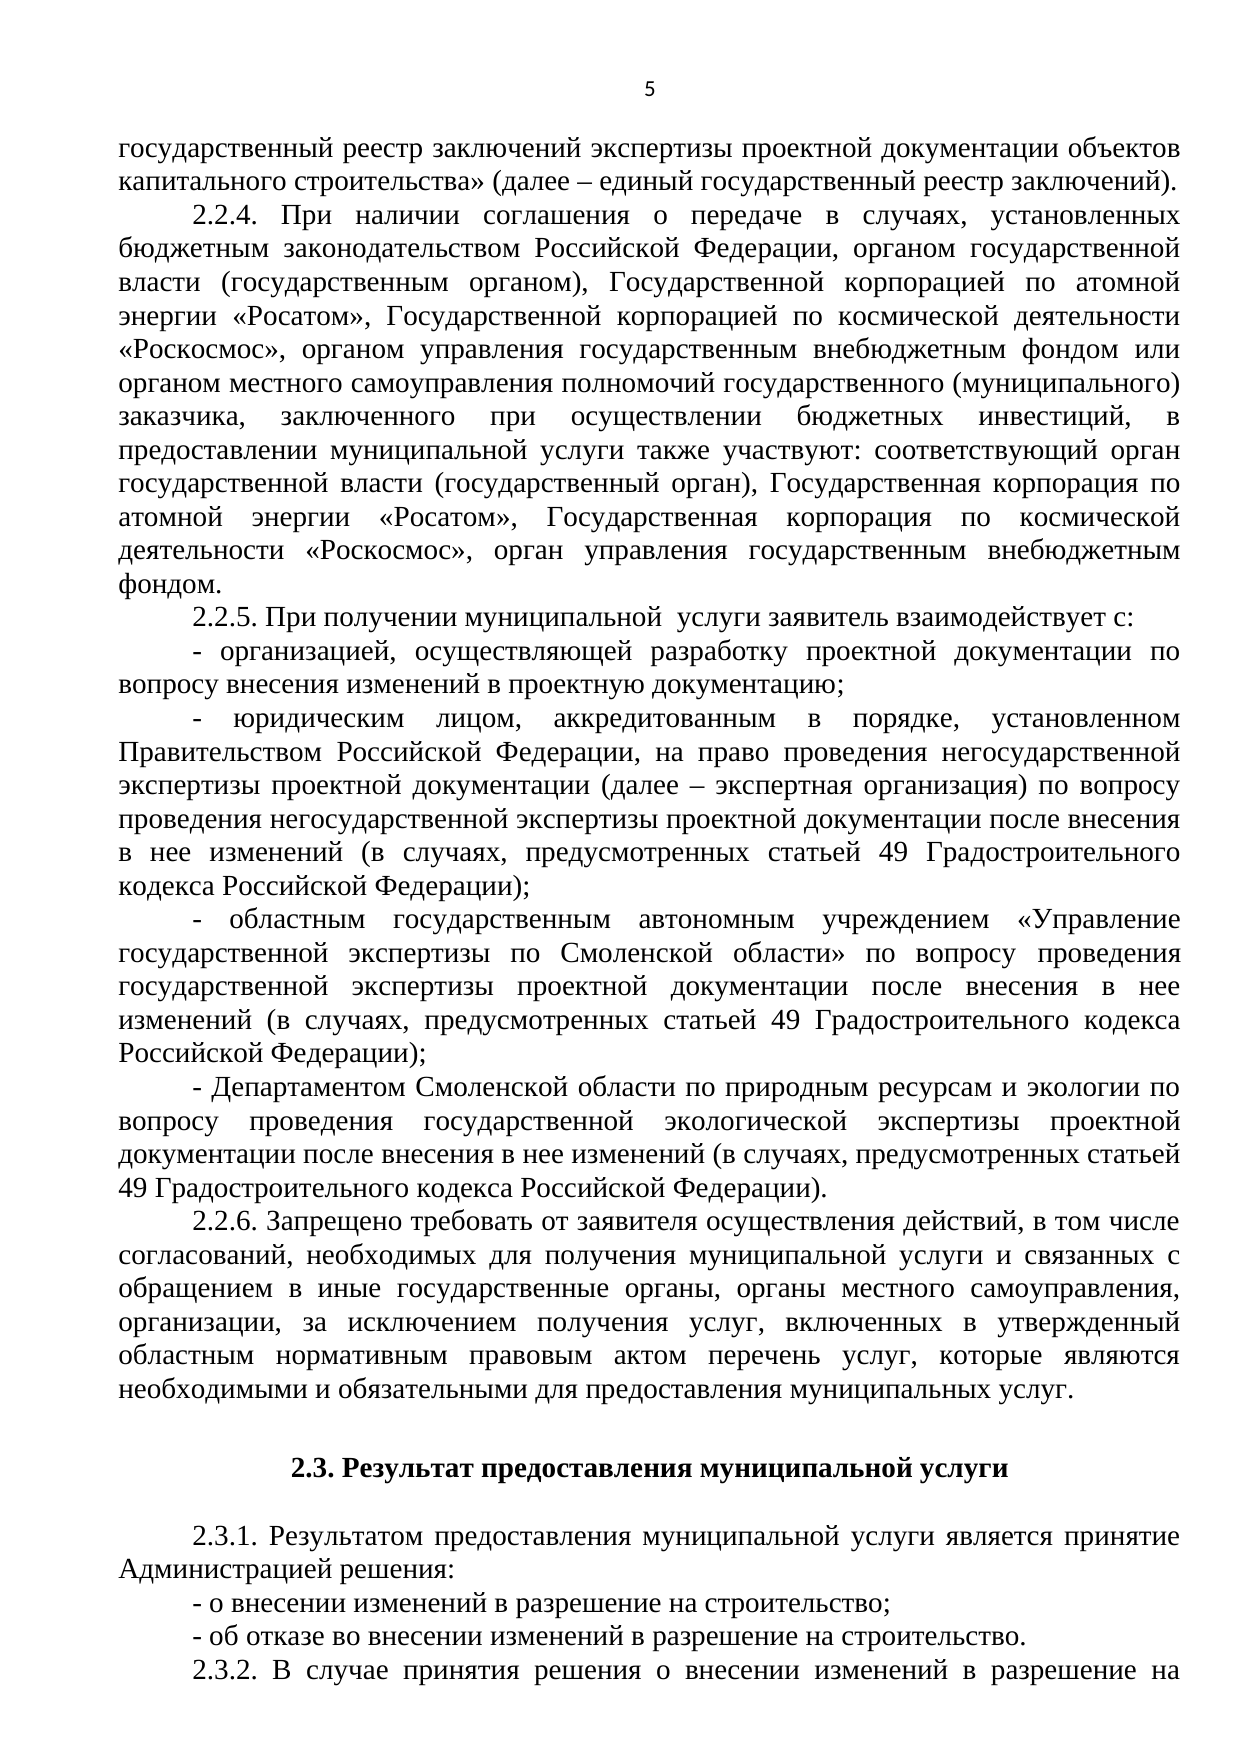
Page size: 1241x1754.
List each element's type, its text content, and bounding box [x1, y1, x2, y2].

text 2.2.5. При получении муниципальной услуги заявитель взаимодействует с: [118, 599, 1181, 633]
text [118, 1652, 1181, 1685]
text - Департаментом Смоленской области по природным ресурсам и экологии по вопросу проведения государственной экологической экспертизы проектной документации после внесения в нее изменений (в случаях, предусмотренных статьей 49 Градостроительного кодекса Российской Федерации). [118, 1069, 1181, 1203]
text - областным государственным автономным учреждением «Управление государственной экспертизы по Смоленской области» по вопросу проведения государственной экспертизы проектной документации после внесения в нее изменений (в случаях, предусмотренных статьей 49 Градостроительного кодекса Российской Федерации); [118, 901, 1181, 1069]
text - об отказе во внесении изменений в разрешение на строительство. [118, 1618, 1181, 1652]
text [118, 130, 1181, 197]
text 2.2.4. При наличии соглашения о передаче в случаях, установленных бюджетным законодательством Российской Федерации, органом государственной власти (государственным органом), Государственной корпорацией по атомной энергии «Росатом», Государственной корпорацией по космической деятельности «Роскосмос», органом управления государственным внебюджетным фондом или органом местного самоуправления полномочий государственного (муниципального) заказчика, заключенного при осуществлении бюджетных инвестиций, в предоставлении муниципальной услуги также участвуют: соответствующий орган государственной власти (государственный орган), Государственная корпорация по атомной энергии «Росатом», Государственная корпорация по космической деятельности «Роскосмос», орган управления государственным внебюджетным фондом. [118, 197, 1181, 599]
text - юридическим лицом, аккредитованным в порядке, установленном Правительством Российской Федерации, на право проведения негосударственной экспертизы проектной документации (далее – экспертная организация) по вопросу проведения негосударственной экспертизы проектной документации после внесения в нее изменений (в случаях, предусмотренных статьей 49 Градостроительного кодекса Российской Федерации); [118, 700, 1181, 901]
text 2.3.1. Результатом предоставления муниципальной услуги является принятие Администрацией решения: [118, 1518, 1181, 1585]
text - о внесении изменений в разрешение на строительство; [118, 1585, 1181, 1618]
text 2.3. Результат предоставления муниципальной услуги [118, 1451, 1181, 1484]
text 2.2.6. Запрещено требовать от заявителя осуществления действий, в том числе согласований, необходимых для получения муниципальной услуги и связанных с обращением в иные государственные органы, органы местного самоуправления, организации, за исключением получения услуг, включенных в утвержденный областным нормативным правовым актом перечень услуг, которые являются необходимыми и обязательными для предоставления муниципальных услуг. [118, 1203, 1181, 1404]
text - организацией, осуществляющей разработку проектной документации по вопросу внесения изменений в проектную документацию; [118, 633, 1181, 700]
